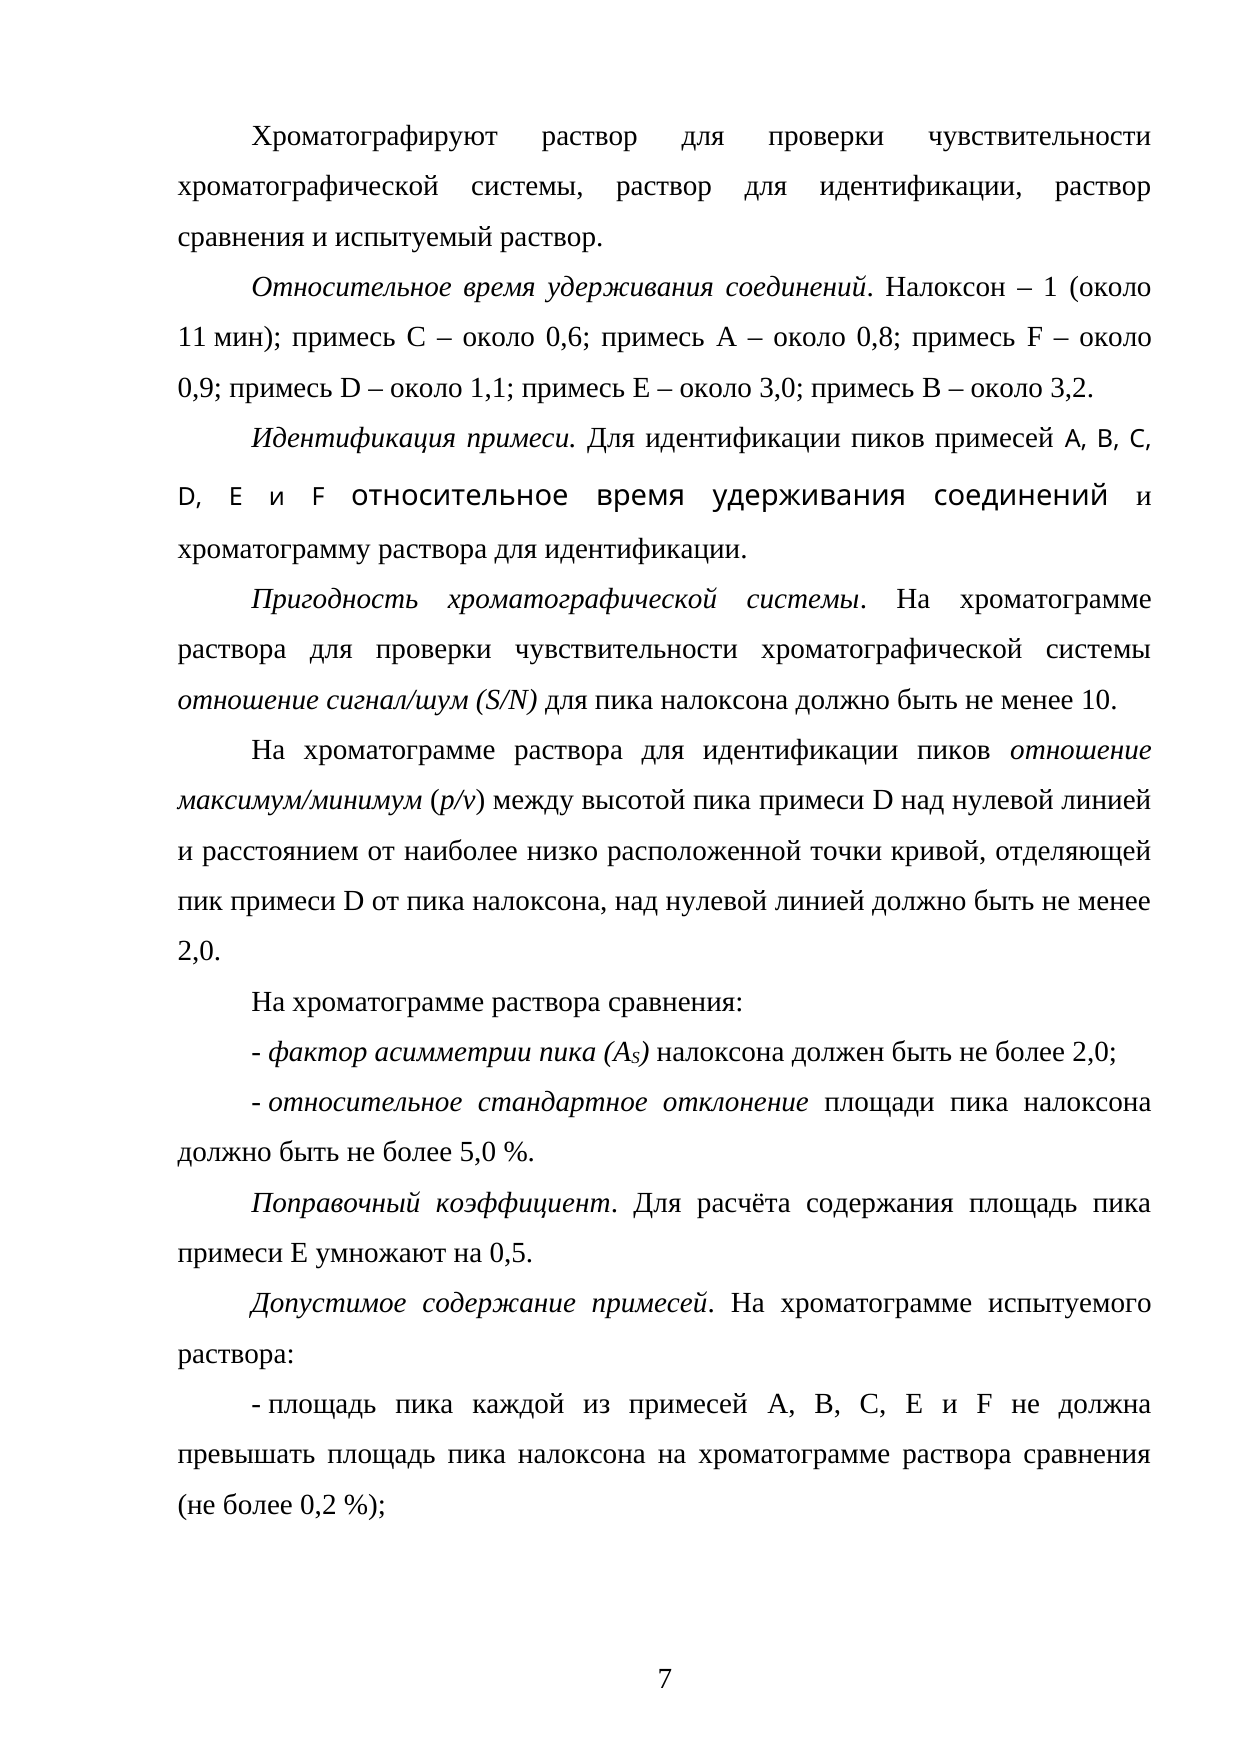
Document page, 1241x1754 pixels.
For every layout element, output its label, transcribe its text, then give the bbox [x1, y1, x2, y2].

text - площадь пика каждой из примесей A, B, С, E и F не должна превышать площадь пика налоксона на хроматограмме раствора сравнения (не более 0,2 %); [177, 1386, 1152, 1520]
text Пригодность хроматографической системы. На хроматограмме раствора для проверки чувствительности хроматографической системы отношение сигнал/шум (S/N) для пика налоксона должно быть не менее 10. [177, 581, 1152, 715]
text Допустимое содержание примесей. На хроматограмме испытуемого раствора: [177, 1286, 1152, 1369]
text - фактор асимметрии пика (AS) налоксона должен быть не более 2,0; [177, 1034, 1152, 1067]
text На хроматограмме раствора сравнения: [177, 984, 1152, 1017]
text Идентификация примеси. Для идентификации пиков примесей A, B, C, D, E и F относительное время удерживания соединений и хроматограмму раствора для идентификации. [177, 420, 1152, 564]
text - относительное стандартное отклонение площади пика налоксона должно быть не более 5,0 %. [177, 1084, 1152, 1168]
text На хроматограмме раствора для идентификации пиков отношение максимум/минимум (p/v) между высотой пика примеси D над нулевой линией и расстоянием от наиболее низко расположенной точки кривой, отделяющей пик примеси D от пика налоксона, над нулевой линией должно быть не менее 2,0. [177, 732, 1152, 967]
text Поправочный коэффициент. Для расчёта содержания площадь пика примеси E умножают на 0,5. [177, 1185, 1152, 1269]
text Относительное время удерживания соединений. Налоксон – 1 (около 11 мин); примесь C – около 0,6; примесь A – около 0,8; примесь F – около 0,9; примесь D – около 1,1; примесь E – около 3,0; примесь B – около 3,2. [177, 269, 1152, 403]
text Хроматографируют раствор для проверки чувствительности хроматографической системы, раствор для идентификации, раствор сравнения и испытуемый раствор. [177, 118, 1152, 252]
